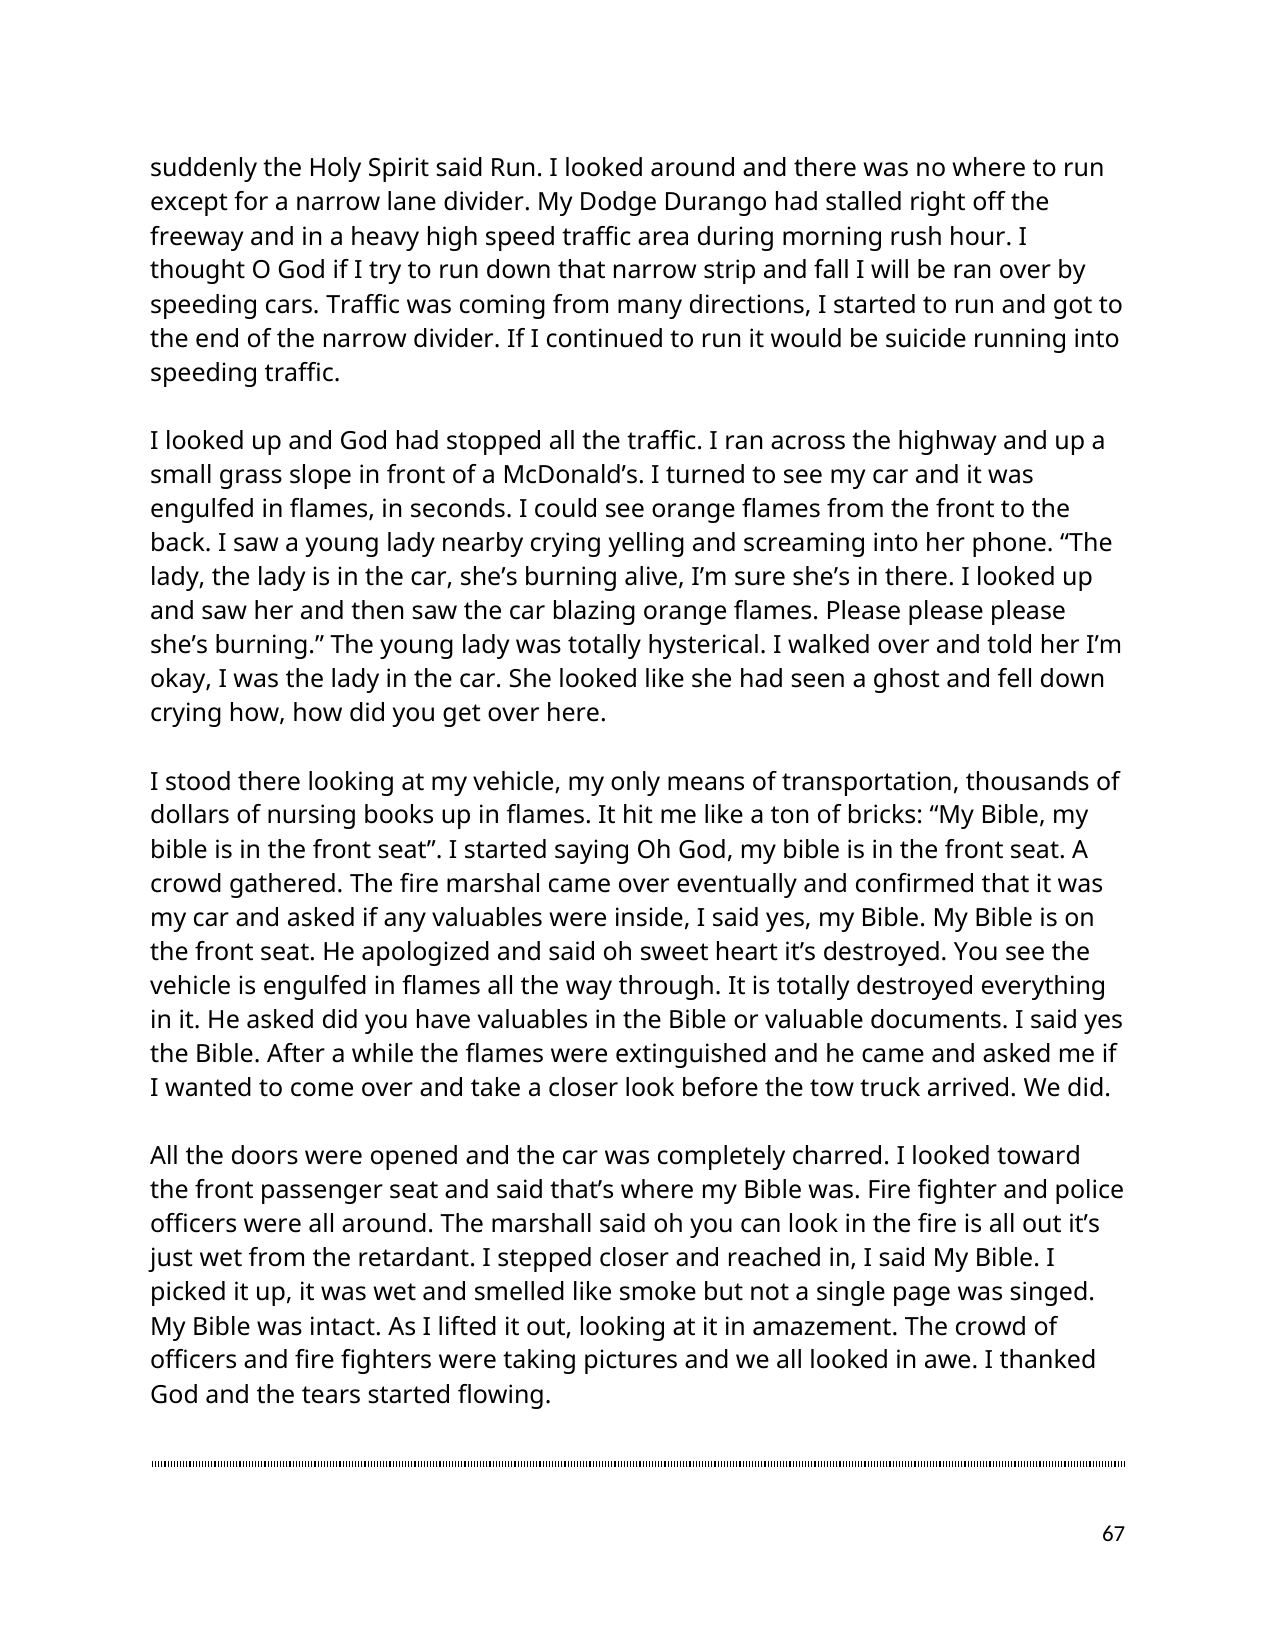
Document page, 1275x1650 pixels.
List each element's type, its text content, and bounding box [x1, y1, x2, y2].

text I looked up and God had stopped all the traffic. I ran across the highway and up a small grass slope in front of a McDonald’s. I turned to see my car and it was engulfed in flames, in seconds. I could see orange flames from the front to the back. I saw a young lady nearby crying yelling and screaming into her phone. “The lady, the lady is in the car, she’s burning alive, I’m sure she’s in there. I looked up and saw her and then saw the car blazing orange flames. Please please please she’s burning.” The young lady was totally hysterical. I walked over and told her I’m okay, I was the lady in the car. She looked like she had seen a ghost and fell down crying how, how did you get over here. [150, 422, 1125, 729]
text I stood there looking at my vehicle, my only means of transportation, thousands of dollars of nursing books up in flames. It hit me like a ton of bricks: “My Bible, my bible is in the front seat”. I started saying Oh God, my bible is in the front seat. A crowd gathered. The fire marshal came over eventually and confirmed that it was my car and asked if any valuables were inside, I said yes, my Bible. My Bible is on the front seat. He apologized and said oh sweet heart it’s destroyed. You see the vehicle is engulfed in flames all the way through. It is totally destroyed everything in it. He asked did you have valuables in the Bible or valuable documents. I said yes the Bible. After a while the flames were extinguished and he came and asked me if I wanted to come over and take a closer look before the tow truck arrived. We did. [150, 763, 1125, 1104]
text All the doors were opened and the car was completely charred. I looked toward the front passenger seat and said that’s where my Bible was. Fire fighter and police officers were all around. The marshall said oh you can look in the fire is all out it’s just wet from the retardant. I stepped closer and reached in, I said My Bible. I picked it up, it was wet and smelled like smoke but not a single page was singed. My Bible was intact. As I lifted it out, looking at it in amazement. The crowd of officers and fire fighters were taking pictures and we all looked in awe. I thanked God and the tears started flowing. [150, 1138, 1125, 1410]
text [150, 150, 1125, 388]
